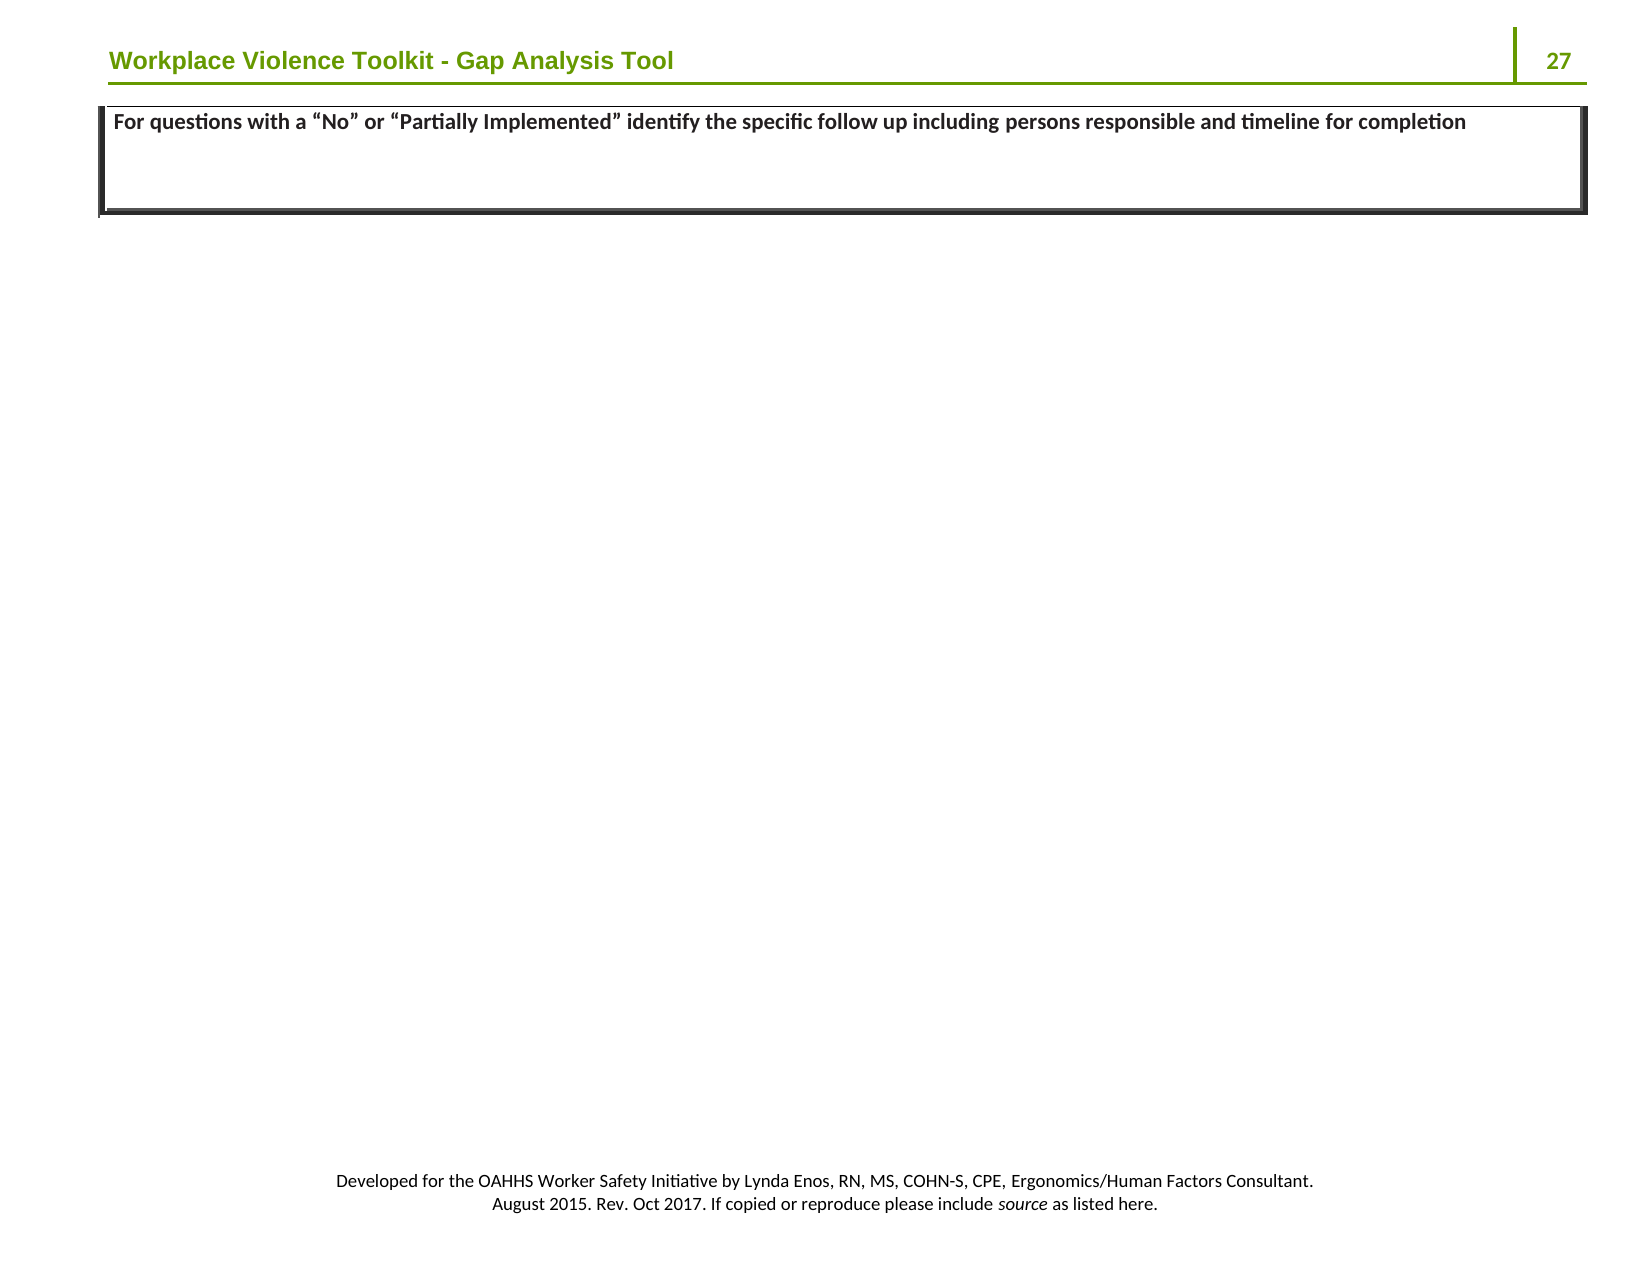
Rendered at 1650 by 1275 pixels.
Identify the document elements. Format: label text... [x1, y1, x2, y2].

table_cell For questions with a “No” or “Partially Implemented” identify the specific follow up including persons responsible and timeline for completion [107, 107, 1580, 208]
